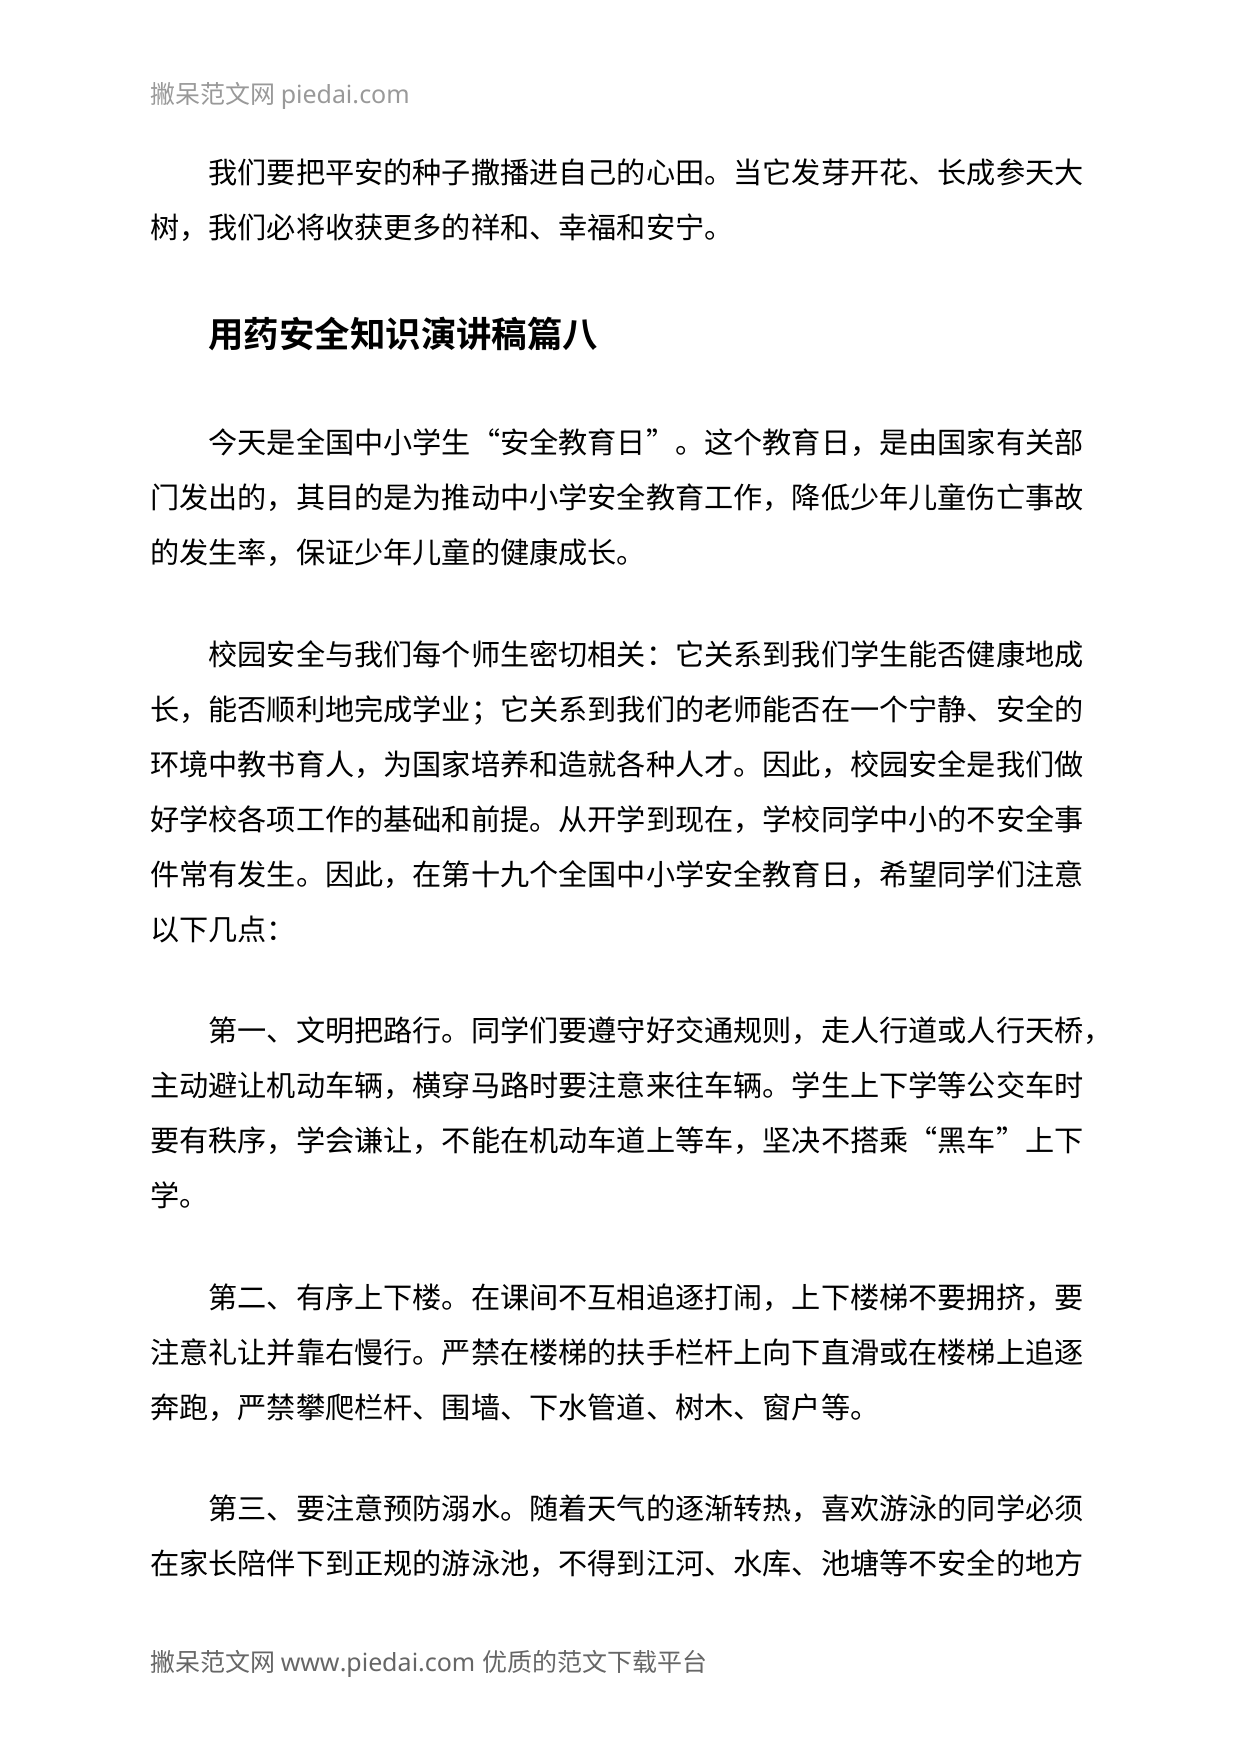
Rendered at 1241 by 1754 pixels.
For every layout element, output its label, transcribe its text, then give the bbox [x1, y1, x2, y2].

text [150, 1486, 1090, 1583]
text 我们要把平安的种子撒播进自己的心田。当它发芽开花、长成参天大树，我们必将收获更多的祥和、幸福和安宁。 [150, 150, 1090, 247]
text 校园安全与我们每个师生密切相关：它关系到我们学生能否健康地成长，能否顺利地完成学业；它关系到我们的老师能否在一个宁静、安全的环境中教书育人，为国家培养和造就各种人才。因此，校园安全是我们做好学校各项工作的基础和前提。从开学到现在，学校同学中小的不安全事件常有发生。因此，在第十九个全国中小学安全教育日，希望同学们注意以下几点： [150, 632, 1090, 948]
text 第一、文明把路行。同学们要遵守好交通规则，走人行道或人行天桥，主动避让机动车辆，横穿马路时要注意来往车辆。学生上下学等公交车时要有秩序，学会谦让，不能在机动车道上等车，坚决不搭乘“黑车”上下学。 [150, 1008, 1090, 1215]
text 今天是全国中小学生“安全教育日”。这个教育日，是由国家有关部门发出的，其目的是为推动中小学安全教育工作，降低少年儿童伤亡事故的发生率，保证少年儿童的健康成长。 [150, 420, 1090, 572]
text 用药安全知识演讲稿篇八 [150, 307, 1090, 358]
text 第二、有序上下楼。在课间不互相追逐打闹，上下楼梯不要拥挤，要注意礼让并靠右慢行。严禁在楼梯的扶手栏杆上向下直滑或在楼梯上追逐奔跑，严禁攀爬栏杆、围墙、下水管道、树木、窗户等。 [150, 1274, 1090, 1426]
